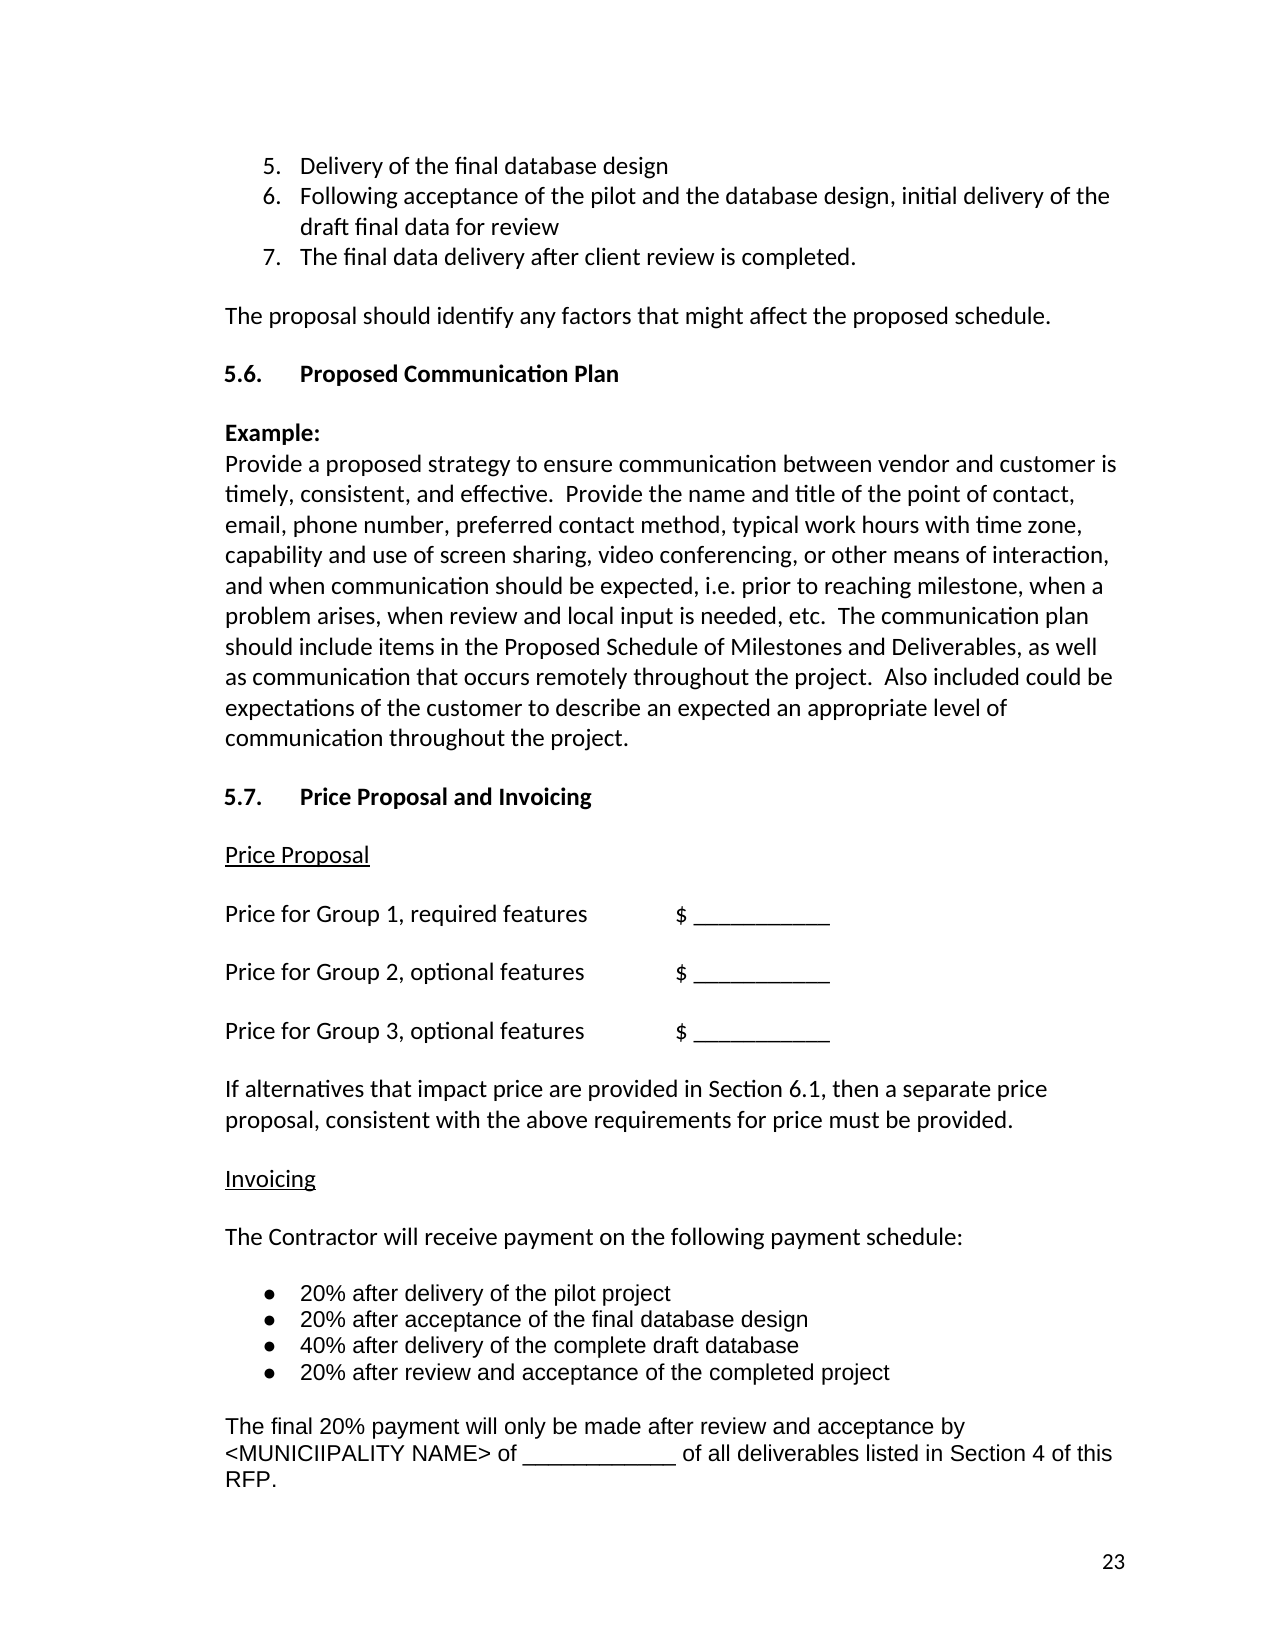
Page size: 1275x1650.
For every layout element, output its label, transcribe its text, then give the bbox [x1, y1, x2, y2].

text Price Proposal [225, 839, 1125, 870]
list Delivery of the final database design [262, 150, 1125, 181]
text Price for Group 3, optional features $ ___________ [225, 1015, 1125, 1046]
text The final 20% payment will only be made after review and acceptance by <MUNICIIPALITY NAME> of ____________ of all deliverables listed in Section 4 of this RFP. [225, 1413, 1125, 1492]
list Price Proposal and Invoicing [262, 781, 1125, 811]
text Price for Group 1, required features $ ___________ [150, 898, 1125, 928]
list 20% after delivery of the pilot project [262, 1280, 1125, 1306]
list 20% after acceptance of the final database design [262, 1306, 1125, 1332]
list Following acceptance of the pilot and the database design, initial delivery of the draft final data for review [262, 181, 1125, 242]
text Provide a proposed strategy to ensure communication between vendor and customer is timely, consistent, and effective. Provide the name and title of the point of contact, email, phone number, preferred contact method, typical work hours with time zone, capability and use of screen sharing, video conferencing, or other means of interaction, and when communication should be expected, i.e. prior to reaching milestone, when a problem arises, when review and local input is needed, etc. The communication plan should include items in the Proposed Schedule of Milestones and Deliverables, as well as communication that occurs remotely throughout the project. Also included could be expectations of the customer to describe an expected an appropriate level of communication throughout the project. [225, 448, 1125, 753]
list 20% after review and acceptance of the completed project [262, 1359, 1125, 1385]
text Invoicing [225, 1163, 1125, 1193]
text Example: [225, 417, 1125, 448]
text If alternatives that impact price are provided in Section 6.1, then a separate price proposal, consistent with the above requirements for price must be provided. [225, 1074, 1125, 1135]
list 40% after delivery of the complete draft database [262, 1332, 1125, 1359]
list Proposed Communication Plan [262, 359, 1125, 389]
text The Contractor will receive payment on the following payment schedule: [225, 1221, 1125, 1252]
text Price for Group 2, optional features $ ___________ [150, 957, 1125, 987]
list The final data delivery after client review is completed. [262, 242, 1125, 272]
text The proposal should identify any factors that might affect the proposed schedule. [225, 300, 1125, 331]
